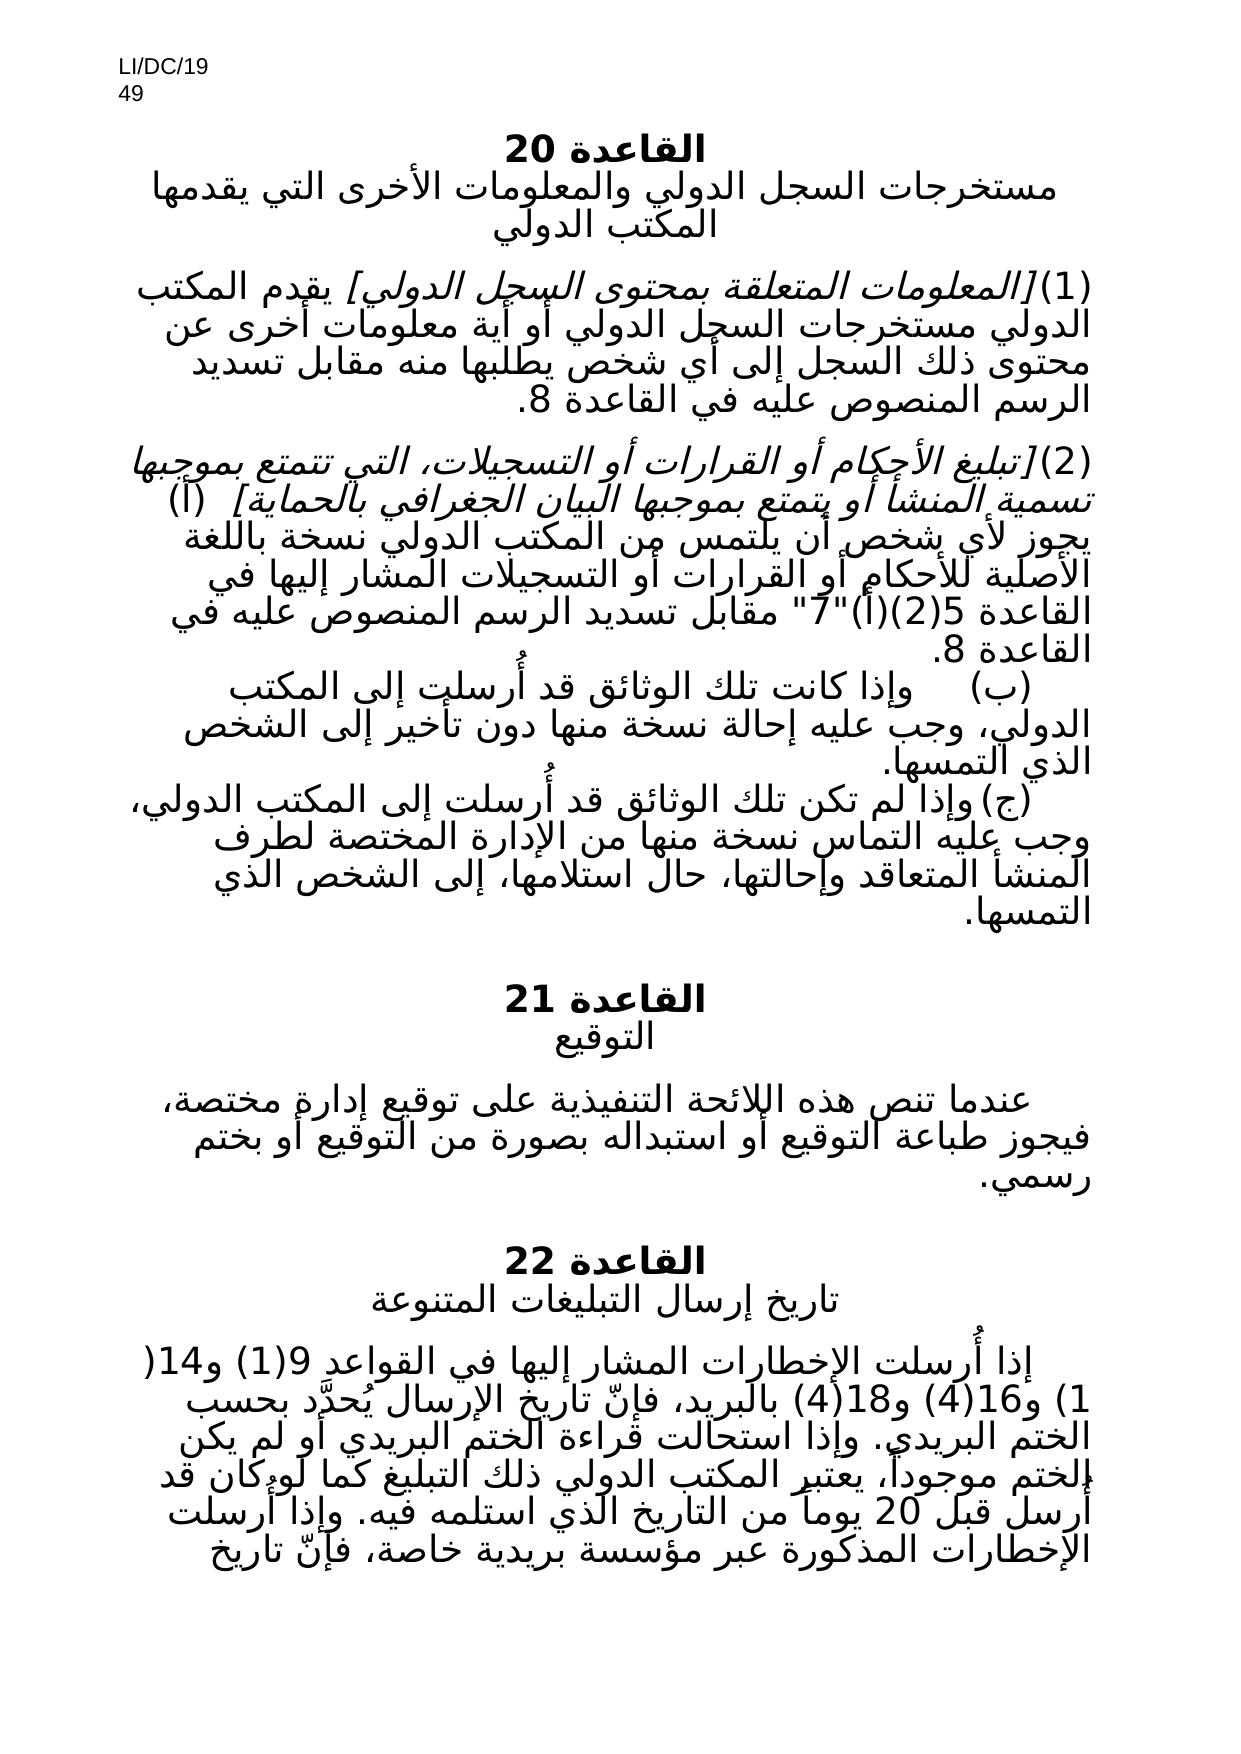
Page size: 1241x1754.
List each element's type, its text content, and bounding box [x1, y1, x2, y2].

text القاعدة 21 [118, 982, 1092, 1020]
text (ب) وإذا كانت تلك الوثائق قد أُرسلت إلى المكتب الدولي، وجب عليه إحالة نسخة منها دون تأخير إلى الشخص الذي التمسها. [118, 670, 1092, 782]
text التوقيع [612, 1020, 1092, 1057]
text القاعدة 22 [118, 1245, 1092, 1282]
text (2) [تبليغ الأحكام أو القرارات أو التسجيلات، التي تتمتع بموجبها تسمية المنشأ أو يتمتع بموجبها البيان الجغرافي بالحماية] (أ) يجوز لأي شخص أن يلتمس من المكتب الدولي نسخة باللغة الأصلية للأحكام أو القرارات أو التسجيلات المشار إليها في القاعدة 5(2)(أ)"7" مقابل تسديد الرسم المنصوص عليه في القاعدة 8. [118, 445, 1092, 670]
text التوقيع [118, 1020, 639, 1057]
text (1) [المعلومات المتعلقة بمحتوى السجل الدولي] يقدم المكتب الدولي مستخرجات السجل الدولي أو أية معلومات أخرى عن محتوى ذلك السجل إلى أي شخص يطلبها منه مقابل تسديد الرسم المنصوص عليه في القاعدة 8. [118, 270, 1092, 420]
text تاريخ إرسال التبليغات المتنوعة [118, 1282, 1092, 1320]
text مستخرجات السجل الدولي والمعلومات الأخرى التي يقدمها المكتب الدولي [118, 170, 1092, 245]
text (ج) وإذا لم تكن تلك الوثائق قد أُرسلت إلى المكتب الدولي، وجب عليه التماس نسخة منها من الإدارة المختصة لطرف المنشأ المتعاقد وإحالتها، حال استلامها، إلى الشخص الذي التمسها. [118, 782, 1092, 932]
text عندما تنص هذه اللائحة التنفيذية على توقيع إدارة مختصة، فيجوز طباعة التوقيع أو استبداله بصورة من التوقيع أو بختم رسمي. [118, 1082, 1092, 1195]
text القاعدة 20 [118, 132, 1092, 170]
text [118, 1345, 1092, 1570]
